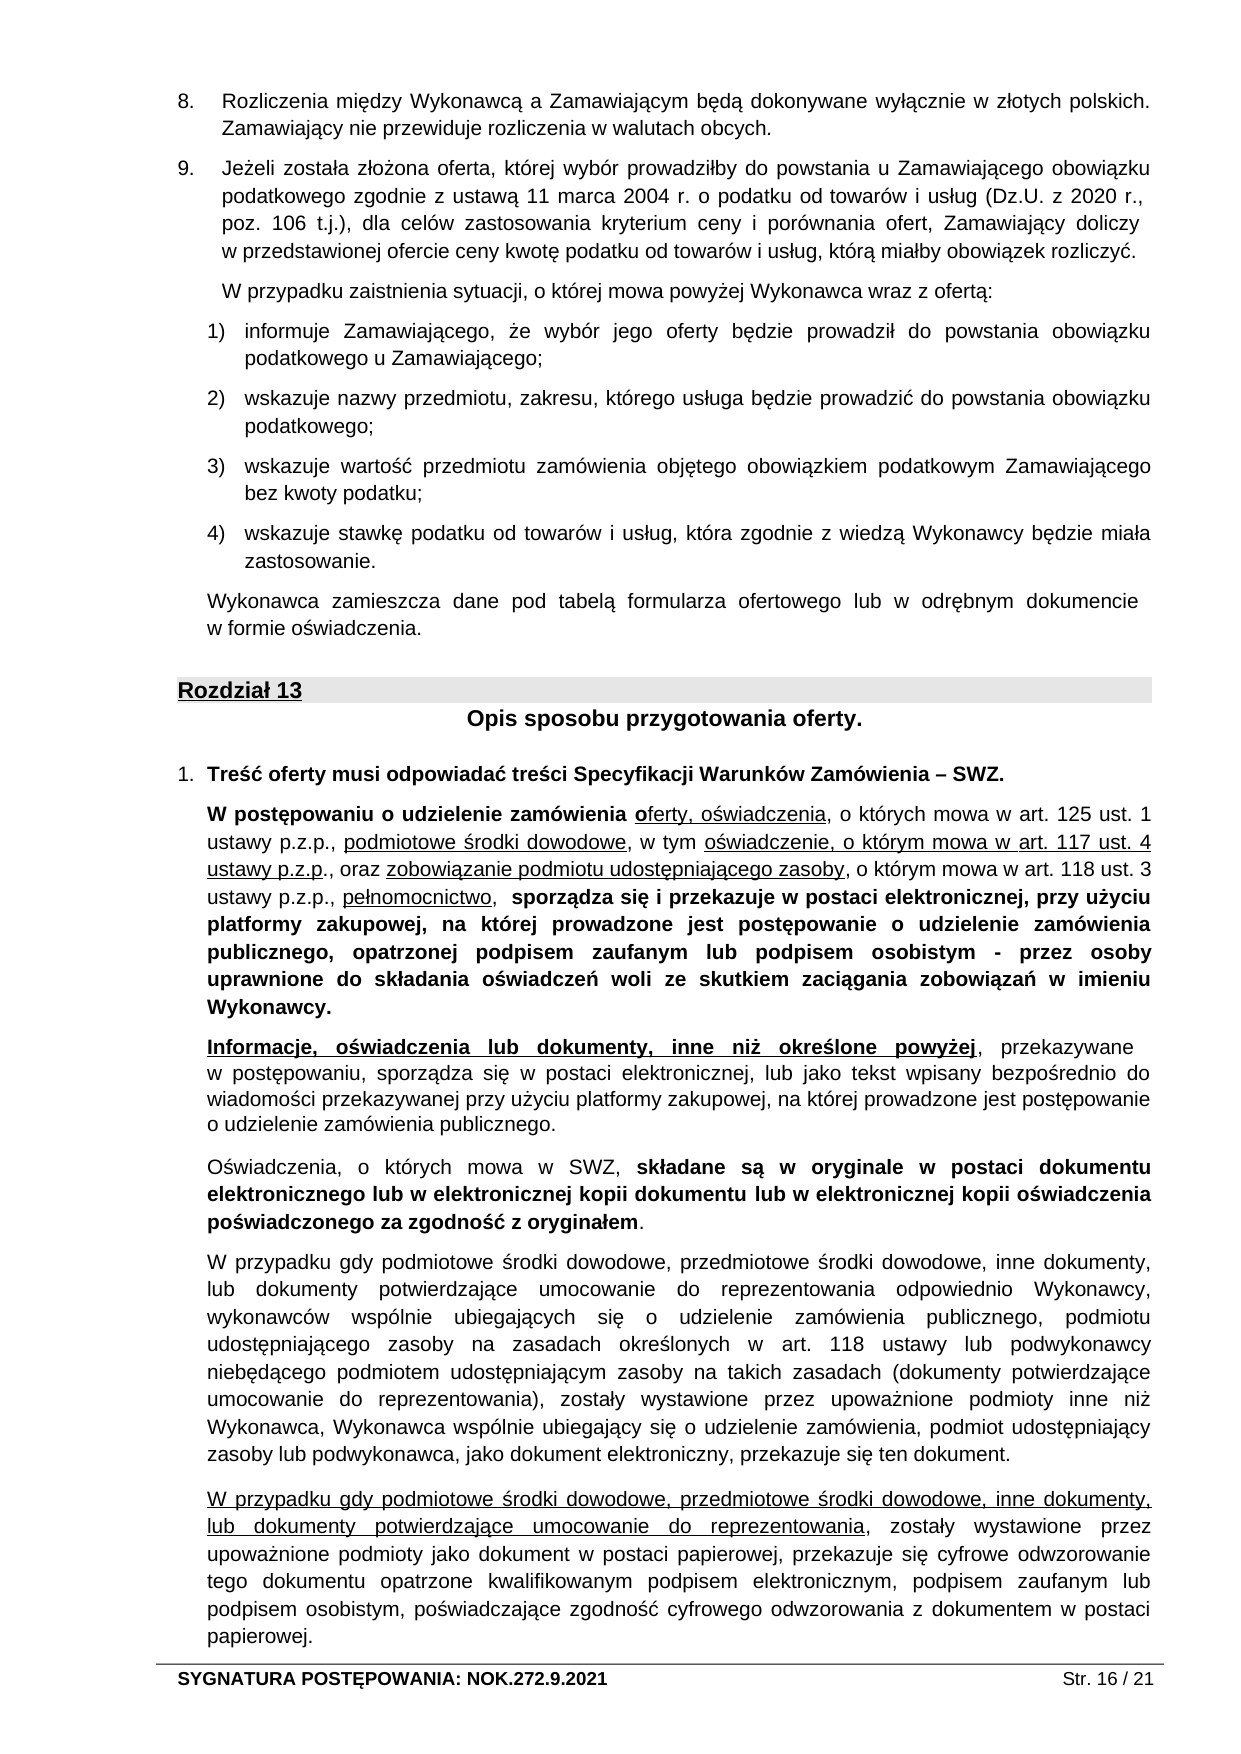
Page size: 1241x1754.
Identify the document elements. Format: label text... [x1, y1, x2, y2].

list wskazuje nazwy przedmiotu, zakresu, którego usługa będzie prowadzić do powstania obowiązku podatkowego; [207, 386, 1152, 438]
text W postępowaniu o udzielenie zamówienia oferty, oświadczenia, o których mowa w art. 125 ust. 1 ustawy p.z.p., podmiotowe środki dowodowe, w tym oświadczenie, o którym mowa w art. 117 ust. 4 ustawy p.z.p., oraz zobowiązanie podmiotu udostępniającego zasoby, o którym mowa w art. 118 ust. 3 ustawy p.z.p., pełnomocnictwo, sporządza się i przekazuje w postaci elektronicznej, przy użyciu platformy zakupowej, na której prowadzone jest postępowanie o udzielenie zamówienia publicznego, opatrzonej podpisem zaufanym lub podpisem osobistym - przez osoby uprawnione do składania oświadczeń woli ze skutkiem zaciągania zobowiązań w imieniu Wykonawcy. [207, 802, 1152, 1019]
text Rozdział 13 [177, 677, 1152, 703]
list Jeżeli została złożona oferta, której wybór prowadziłby do powstania u Zamawiającego obowiązku podatkowego zgodnie z ustawą 11 marca 2004 r. o podatku od towarów i usług (Dz.U. z 2020 r., poz. 106 t.j.), dla celów zastosowania kryterium ceny i porównania ofert, Zamawiający doliczy w przedstawionej ofercie ceny kwotę podatku od towarów i usług, którą miałby obowiązek rozliczyć. [177, 156, 1152, 263]
text W przypadku zaistnienia sytuacji, o której mowa powyżej Wykonawca wraz z ofertą: [207, 279, 1152, 303]
text Informacje, oświadczenia lub dokumenty, inne niż określone powyżej, przekazywane w postępowaniu, sporządza się w postaci elektronicznej, lub jako tekst wpisany bezpośrednio do wiadomości przekazywanej przy użyciu platformy zakupowej, na której prowadzone jest postępowanie o udzielenie zamówienia publicznego. [207, 1035, 1152, 1136]
text Opis sposobu przygotowania oferty. [177, 705, 1152, 732]
text Wykonawca zamieszcza dane pod tabelą formularza ofertowego lub w odrębnym dokumencie w formie oświadczenia. [207, 589, 1152, 640]
list Rozliczenia między Wykonawcą a Zamawiającym będą dokonywane wyłącznie w złotych polskich. Zamawiający nie przewiduje rozliczenia w walutach obcych. [177, 89, 1152, 140]
text W przypadku gdy podmiotowe środki dowodowe, przedmiotowe środki dowodowe, inne dokumenty, lub dokumenty potwierdzające umocowanie do reprezentowania, zostały wystawione przez upoważnione podmioty jako dokument w postaci papierowej, przekazuje się cyfrowe odwzorowanie tego dokumentu opatrzone kwalifikowanym podpisem elektronicznym, podpisem zaufanym lub podpisem osobistym, poświadczające zgodność cyfrowego odwzorowania z dokumentem w postaci papierowej. [207, 1508, 1152, 1648]
list Treść oferty musi odpowiadać treści Specyfikacji Warunków Zamówienia – SWZ. [177, 762, 1152, 786]
text W przypadku gdy podmiotowe środki dowodowe, przedmiotowe środki dowodowe, inne dokumenty, lub dokumenty potwierdzające umocowanie do reprezentowania odpowiednio Wykonawcy, wykonawców wspólnie ubiegających się o udzielenie zamówienia publicznego, podmiotu udostępniającego zasoby na zasadach określonych w art. 118 ustawy lub podwykonawcy niebędącego podmiotem udostępniającym zasoby na takich zasadach (dokumenty potwierdzające umocowanie do reprezentowania), zostały wystawione przez upoważnione podmioty inne niż Wykonawca, Wykonawca wspólnie ubiegający się o udzielenie zamówienia, podmiot udostępniający zasoby lub podwykonawca, jako dokument elektroniczny, przekazuje się ten dokument. [207, 1250, 1152, 1466]
list wskazuje wartość przedmiotu zamówienia objętego obowiązkiem podatkowym Zamawiającego bez kwoty podatku; [207, 454, 1152, 505]
list informuje Zamawiającego, że wybór jego oferty będzie prowadził do powstania obowiązku podatkowego u Zamawiającego; [207, 319, 1152, 370]
text Oświadczenia, o których mowa w SWZ, składane są w oryginale w postaci dokumentu elektronicznego lub w elektronicznej kopii dokumentu lub w elektronicznej kopii oświadczenia poświadczonego za zgodność z oryginałem. [207, 1155, 1152, 1234]
list wskazuje stawkę podatku od towarów i usług, która zgodnie z wiedzą Wykonawcy będzie miała zastosowanie. [207, 521, 1152, 573]
